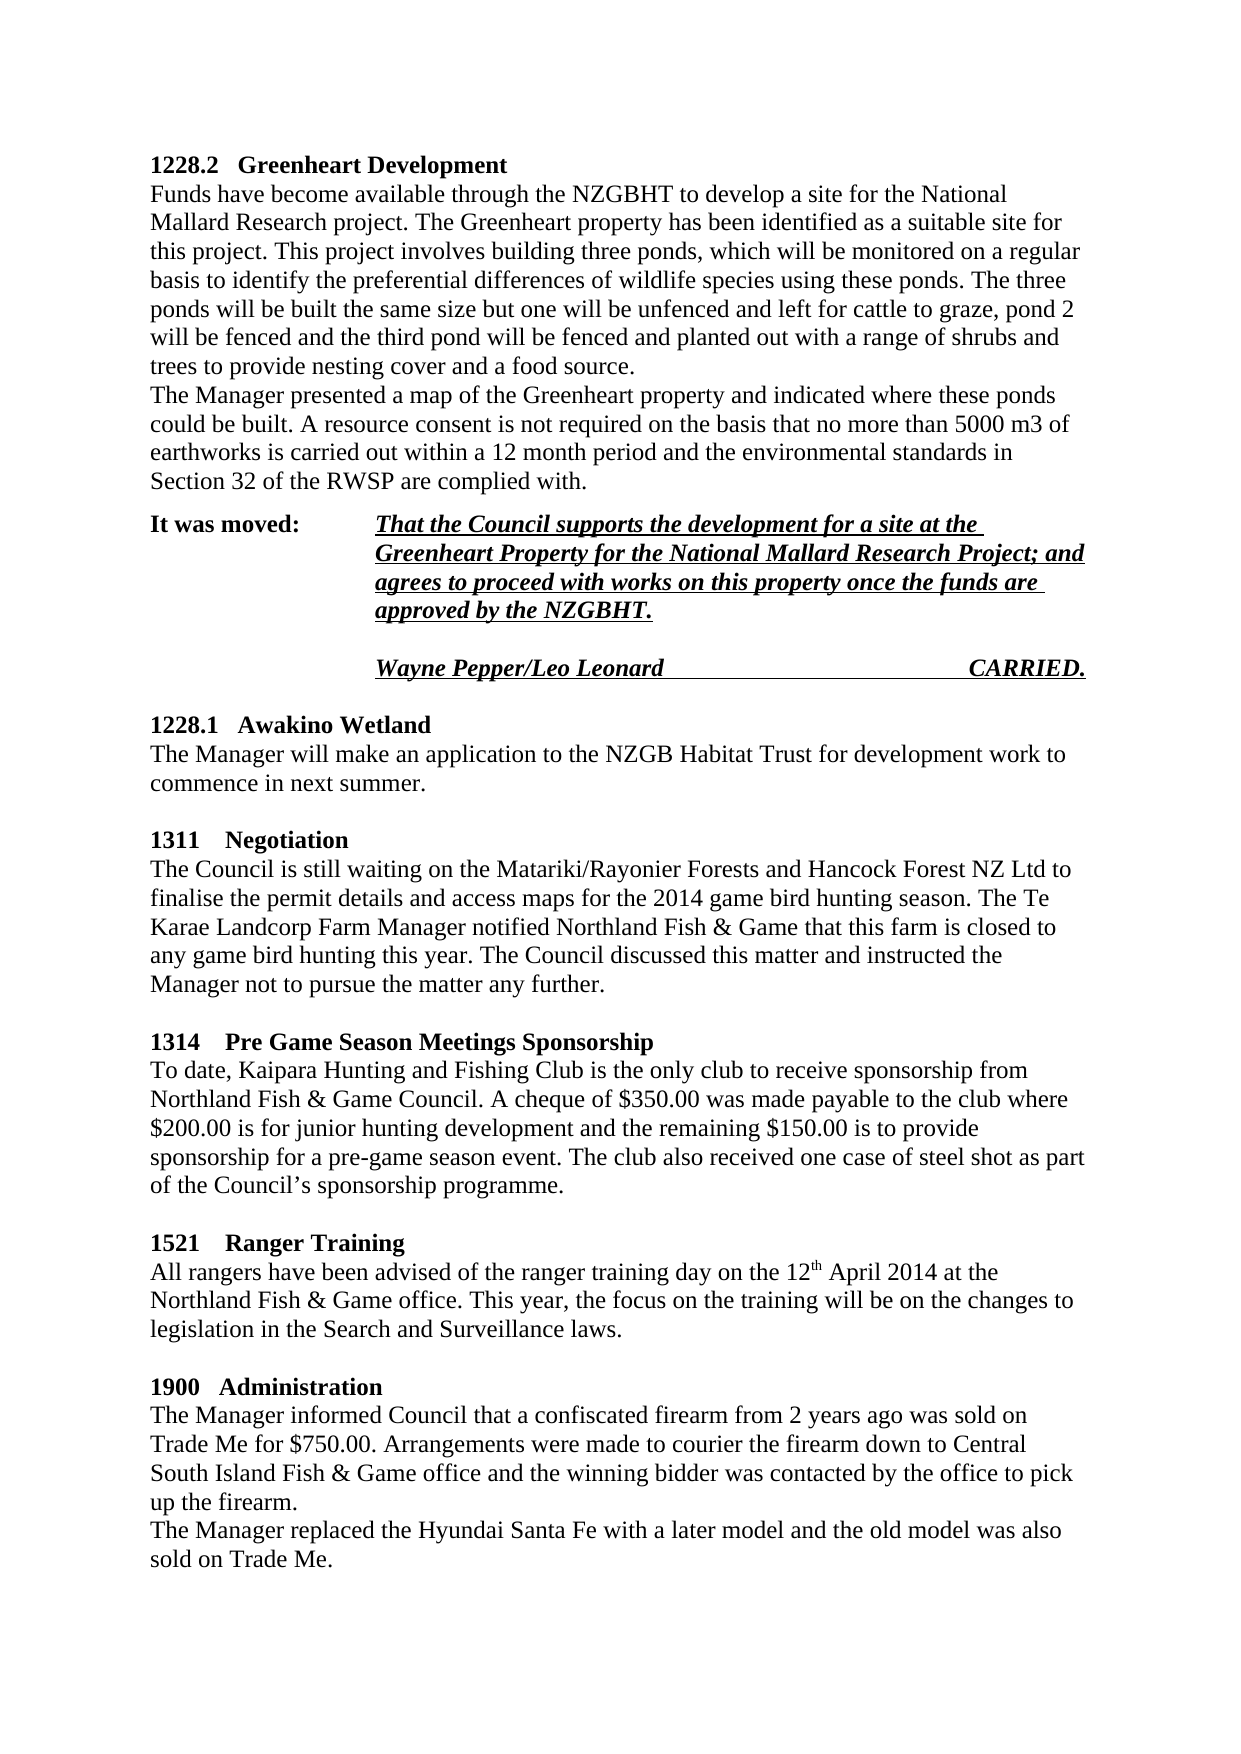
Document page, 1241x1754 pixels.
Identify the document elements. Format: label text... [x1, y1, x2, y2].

text Wayne Pepper/Leo Leonard CARRIED. [150, 653, 1090, 682]
text 1521 Ranger Training [150, 1228, 1090, 1257]
text The Council is still waiting on the Matariki/Rayonier Forests and Hancock Forest NZ Ltd to finalise the permit details and access maps for the 2014 game bird hunting season. The Te Karae Landcorp Farm Manager notified Northland Fish & Game that this farm is closed to any game bird hunting this year. The Council discussed this matter and instructed the Manager not to pursue the matter any further. [150, 854, 1090, 998]
text All rangers have been advised of the ranger training day on the 12th April 2014 at the Northland Fish & Game office. This year, the focus on the training will be on the changes to legislation in the Search and Surveillance laws. [150, 1257, 1090, 1343]
text It was moved: That the Council supports the development for a site at the Greenheart Property for the National Mallard Research Project; and agrees to proceed with works on this property once the funds are approved by the NZGBHT. [150, 509, 1090, 624]
text 1900 Administration [150, 1372, 1090, 1401]
text Funds have become available through the NZGBHT to develop a site for the National Mallard Research project. The Greenheart property has been identified as a suitable site for this project. This project involves building three ponds, which will be monitored on a regular basis to identify the preferential differences of wildlife species using these ponds. The three ponds will be built the same size but one will be unfenced and left for cattle to graze, pond 2 will be fenced and the third pond will be fenced and planted out with a range of shrubs and trees to provide nesting cover and a food source. [150, 179, 1090, 380]
text 1311 Negotiation [150, 826, 1090, 854]
text The Manager replaced the Hyundai Santa Fe with a later model and the old model was also sold on Trade Me. [150, 1516, 1090, 1573]
text The Manager presented a map of the Greenheart property and indicated where these ponds could be built. A resource consent is not required on the basis that no more than 5000 m3 of earthworks is carried out within a 12 month period and the environmental standards in Section 32 of the RWSP are complied with. [150, 380, 1090, 495]
text 1228.1 Awakino Wetland [150, 711, 1090, 739]
text To date, Kaipara Hunting and Fishing Club is the only club to receive sponsorship from Northland Fish & Game Council. A cheque of $350.00 was made payable to the club where $200.00 is for junior hunting development and the remaining $150.00 is to provide sponsorship for a pre-game season event. The club also received one case of steel shot as part of the Council’s sponsorship programme. [150, 1056, 1090, 1199]
text The Manager will make an application to the NZGB Habitat Trust for development work to commence in next summer. [150, 739, 1090, 797]
text 1314 Pre Game Season Meetings Sponsorship [150, 1027, 1090, 1056]
text 1228.2 Greenheart Development [150, 150, 1090, 179]
text The Manager informed Council that a confiscated firearm from 2 years ago was sold on Trade Me for $750.00. Arrangements were made to courier the firearm down to Central South Island Fish & Game office and the winning bidder was contacted by the office to pick up the firearm. [150, 1401, 1090, 1516]
